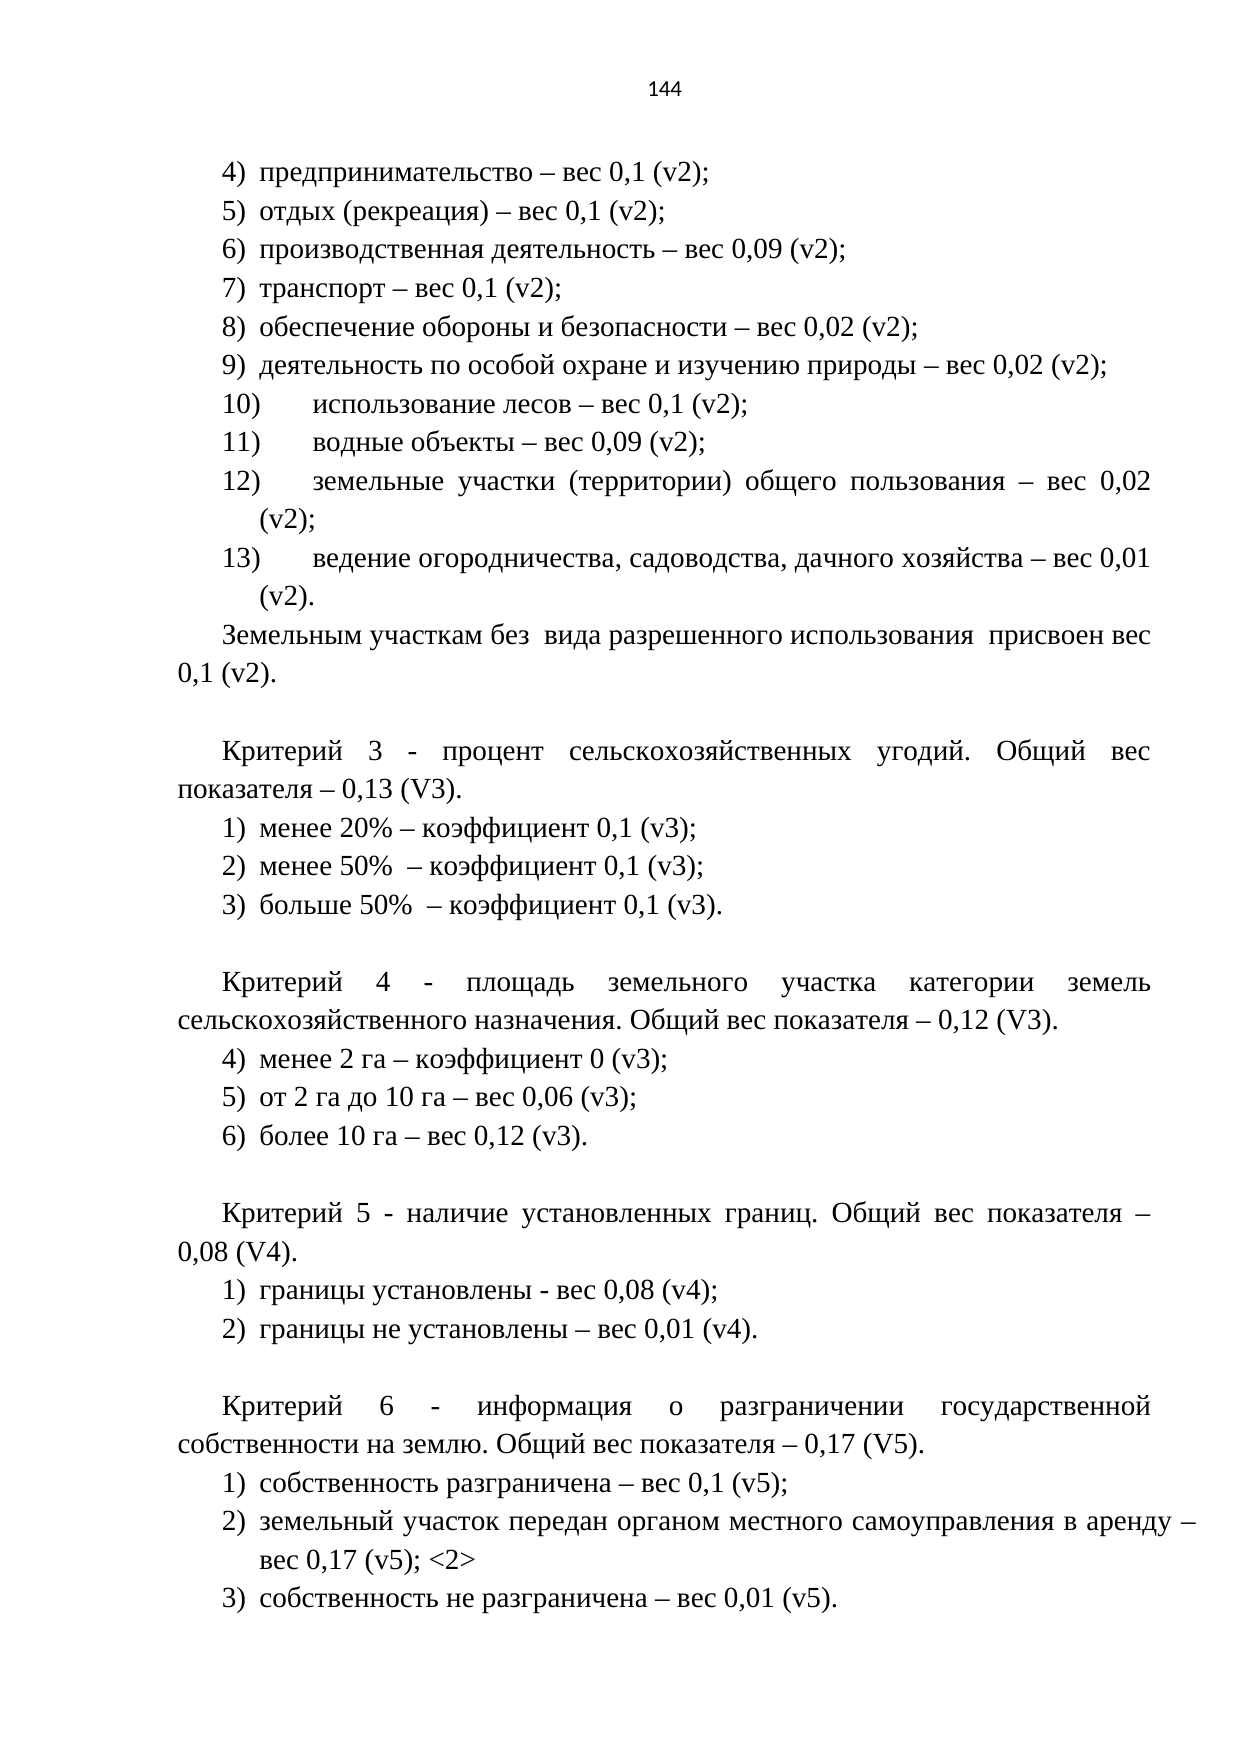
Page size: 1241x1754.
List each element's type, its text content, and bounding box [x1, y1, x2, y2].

list собственность разграничена – вес 0,1 (v5); [222, 1465, 1152, 1498]
list больше 50% – коэффициент 0,1 (v3). [222, 887, 1152, 920]
list обеспечение обороны и безопасности – вес 0,02 (v2); [222, 309, 1152, 342]
list собственность не разграничена – вес 0,01 (v5). [222, 1581, 1152, 1614]
list земельный участок передан органом местного самоуправления в аренду – вес 0,17 (v5); <2> [222, 1503, 1196, 1576]
list предпринимательство – вес 0,1 (v2); [222, 154, 1152, 188]
text Земельным участкам без вида разрешенного использования присвоен вес 0,1 (v2). [177, 617, 1152, 689]
text Критерий 6 - информация о разграничении государственной собственности на землю. Общий вес показателя – 0,17 (V5). [177, 1388, 1152, 1460]
text Критерий 4 - площадь земельного участка категории земель сельскохозяйственного назначения. Общий вес показателя – 0,12 (V3). [177, 964, 1152, 1036]
list менее 50% – коэффициент 0,1 (v3); [222, 848, 1152, 882]
list менее 20% – коэффициент 0,1 (v3); [222, 810, 1152, 843]
list отдых (рекреация) – вес 0,1 (v2); [222, 193, 1152, 227]
list использование лесов – вес 0,1 (v2); [222, 386, 1152, 419]
list границы установлены - вес 0,08 (v4); [222, 1272, 1152, 1306]
list от 2 га до 10 га – вес 0,06 (v3); [222, 1079, 1152, 1113]
list границы не установлены – вес 0,01 (v4). [222, 1311, 1152, 1344]
list транспорт – вес 0,1 (v2); [222, 270, 1152, 304]
list земельные участки (территории) общего пользования – вес 0,02 (v2); [222, 463, 1152, 535]
text Критерий 3 - процент сельскохозяйственных угодий. Общий вес показателя – 0,13 (V3). [177, 733, 1152, 805]
list деятельность по особой охране и изучению природы – вес 0,02 (v2); [222, 347, 1152, 381]
list производственная деятельность – вес 0,09 (v2); [222, 232, 1152, 265]
list водные объекты – вес 0,09 (v2); [222, 424, 1152, 458]
list ведение огородничества, садоводства, дачного хозяйства – вес 0,01 (v2). [222, 540, 1152, 612]
list более 10 га – вес 0,12 (v3). [222, 1118, 1152, 1152]
text Критерий 5 - наличие установленных границ. Общий вес показателя – 0,08 (V4). [177, 1195, 1152, 1267]
list менее 2 га – коэффициент 0 (v3); [222, 1041, 1152, 1074]
